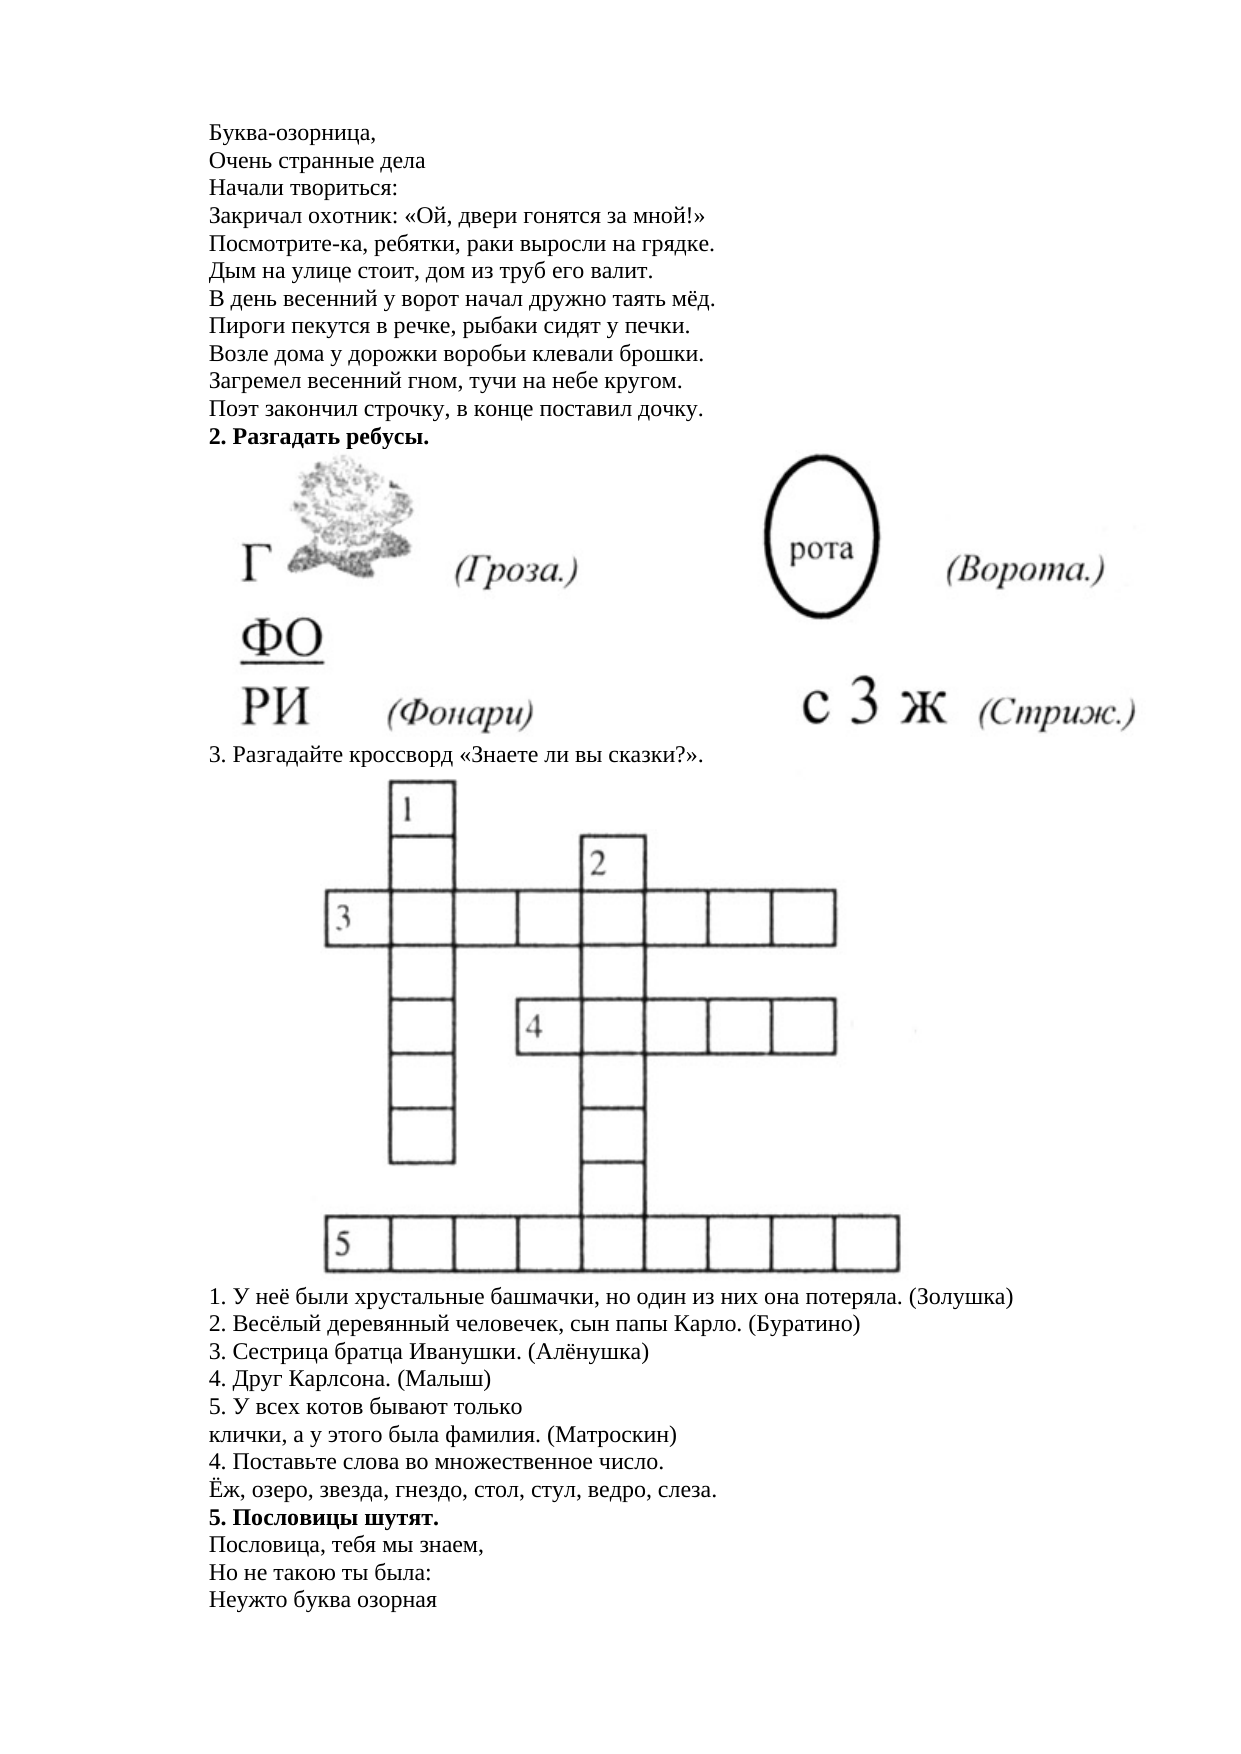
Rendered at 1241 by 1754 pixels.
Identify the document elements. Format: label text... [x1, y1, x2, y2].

text Буква-озорница, [177, 118, 1152, 146]
text Дым на улице стоит, дом из труб его валит. [177, 256, 1152, 284]
text Возле дома у дорожки воробьи клевали брошки. [177, 339, 1152, 367]
text Поэт закончил строчку, в конце поставил дочку. [177, 394, 1152, 422]
text 2. Весёлый деревянный человечек, сын папы Карло. (Буратино) [177, 1309, 1152, 1337]
text Посмотрите-ка, ребятки, раки выросли на грядке. [177, 228, 1152, 256]
text 3. Разгадайте кроссворд «Знаете ли вы сказки?». [177, 740, 1152, 768]
text 5. У всех котов бывают только [177, 1392, 1152, 1420]
text В день весенний у ворот начал дружно таять мёд. [177, 284, 1152, 311]
text клички, а у этого была фамилия. (Матроскин) [177, 1420, 1152, 1447]
text 2. Разгадать ребусы. [177, 422, 1152, 449]
text Пироги пекутся в речке, рыбаки сидят у печки. [177, 311, 1152, 339]
text Загремел весенний гном, тучи на небе кругом. [177, 367, 1152, 394]
text Но не такою ты была: [177, 1558, 1152, 1585]
text 1. У неё были хрустальные башмачки, но один из них она потеряла. (Золушка) [177, 1282, 1152, 1309]
picture [208, 449, 1146, 740]
text Пословица, тебя мы знаем, [177, 1530, 1152, 1558]
text 5. Пословицы шутят. [177, 1502, 1152, 1530]
picture [208, 767, 990, 1282]
text 4. Друг Карлсона. (Малыш) [177, 1364, 1152, 1392]
text 3. Сестрица братца Иванушки. (Алёнушка) [177, 1337, 1152, 1364]
text Очень странные дела [177, 146, 1152, 173]
text Ёж, озеро, звезда, гнездо, стол, стул, ведро, слеза. [177, 1475, 1152, 1502]
text Закричал охотник: «Ой, двери гонятся за мной!» [177, 201, 1152, 228]
text 4. Поставьте слова во множественное число. [177, 1447, 1152, 1475]
text Неужто буква озорная [177, 1585, 1152, 1613]
text Начали твориться: [177, 173, 1152, 201]
